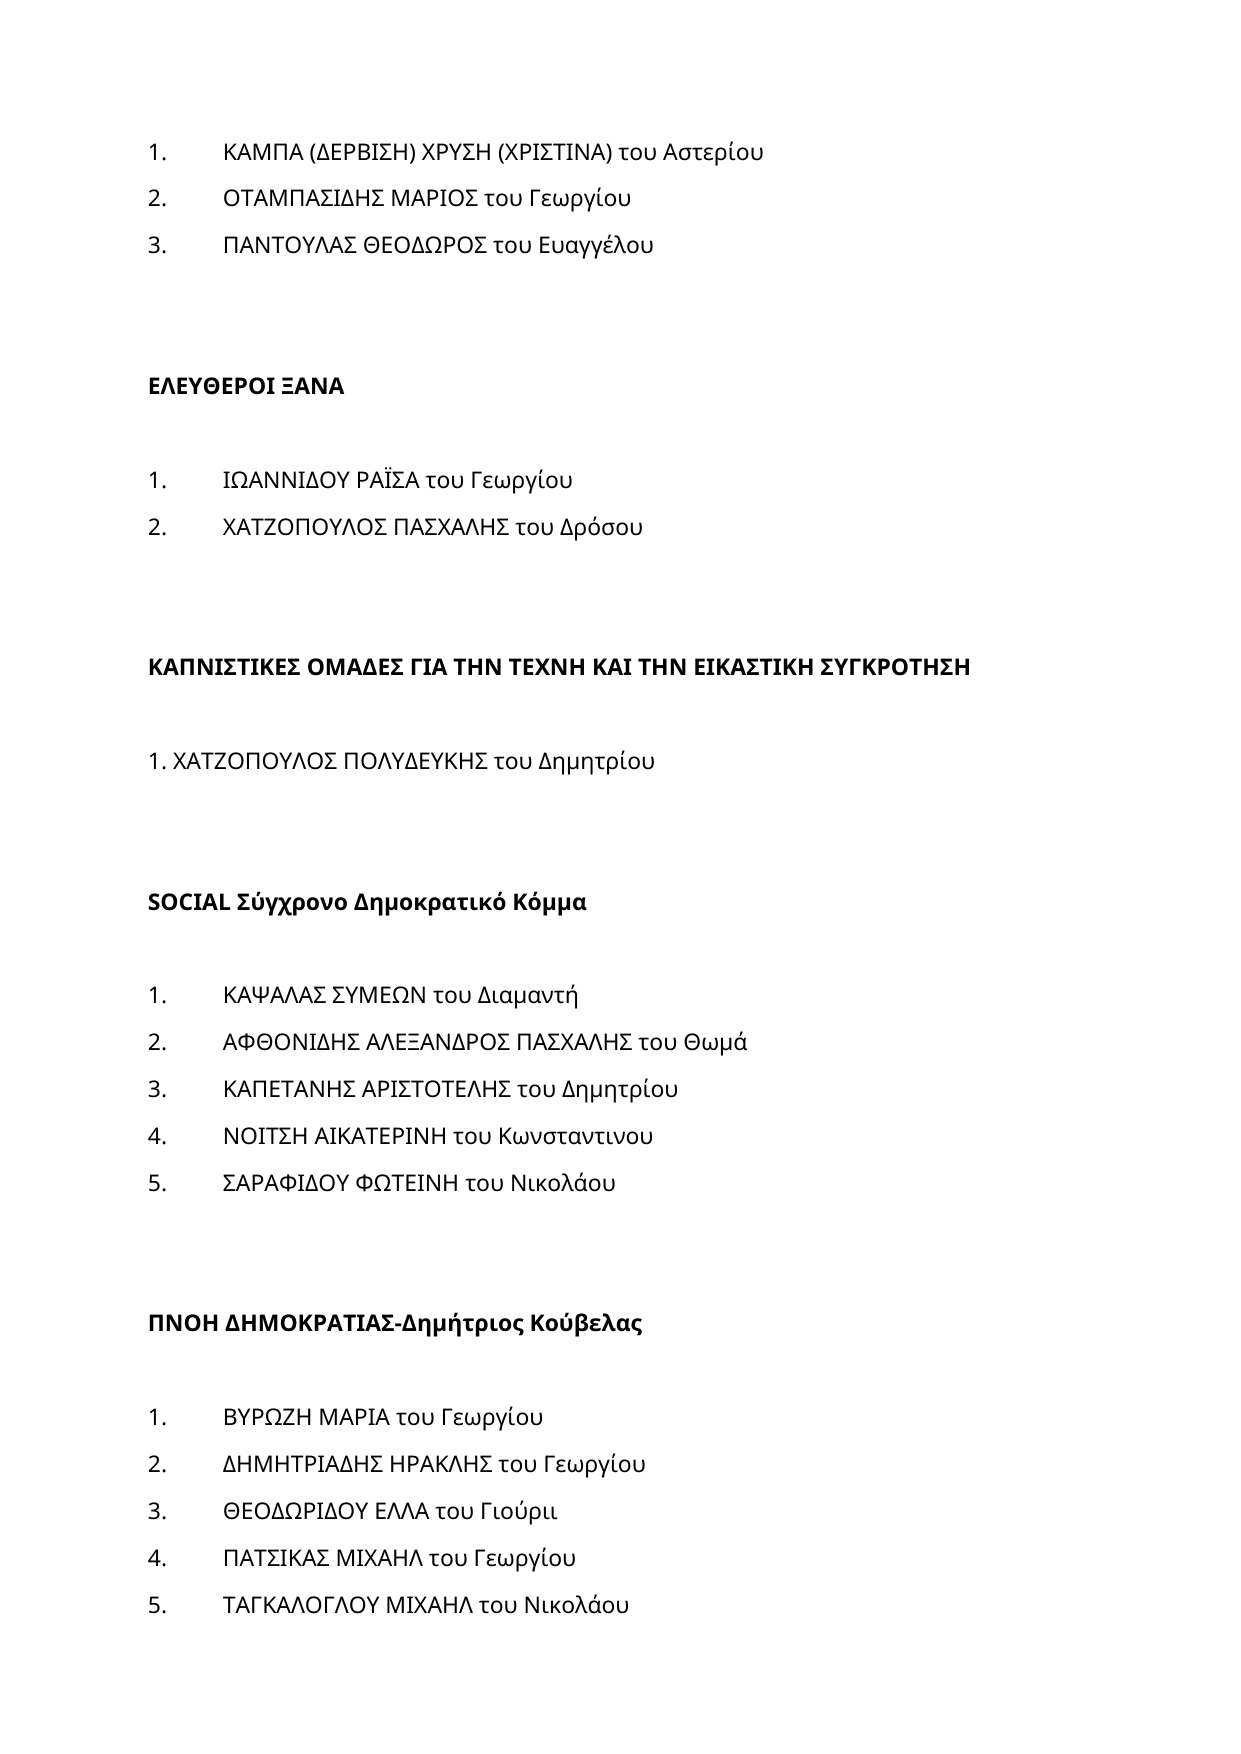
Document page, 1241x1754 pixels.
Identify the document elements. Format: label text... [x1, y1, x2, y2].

text 1. ΚΑΨΑΛΑΣ ΣΥΜΕΩΝ του Διαμαντή [148, 979, 1098, 1011]
text 1. ΚΑΜΠΑ (ΔΕΡΒΙΣΗ) ΧΡΥΣΗ (ΧΡΙΣΤΙΝΑ) του Αστερίου [148, 136, 1098, 167]
text 2. ΑΦΘΟΝΙΔΗΣ ΑΛΕΞΑΝΔΡΟΣ ΠΑΣΧΑΛΗΣ του Θωμά [148, 1026, 1098, 1057]
text ΠΝΟΗ ΔΗΜΟΚΡΑΤΙΑΣ-Δημήτριος Κούβελας [148, 1307, 1098, 1339]
text ΚΑΠΝΙΣΤΙΚΕΣ ΟΜΑΔΕΣ ΓΙΑ ΤΗΝ ΤΕΧΝΗ ΚΑΙ ΤΗΝ ΕΙΚΑΣΤΙΚΗ ΣΥΓΚΡΟΤΗΣΗ [148, 651, 1098, 682]
text ΕΛΕΥΘΕΡΟΙ ΞΑΝΑ [148, 370, 1098, 401]
text 3. ΘΕΟΔΩΡΙΔΟΥ ΕΛΛΑ του Γιούριι [148, 1495, 1098, 1526]
text 3. ΠΑΝΤΟΥΛΑΣ ΘΕΟΔΩΡΟΣ του Ευαγγέλου [148, 229, 1098, 261]
text 1. ΒΥΡΩΖΗ ΜΑΡΙΑ του Γεωργίου [148, 1401, 1098, 1432]
text 1. ΙΩΑΝΝΙΔΟΥ ΡΑΪΣΑ του Γεωργίου [148, 464, 1098, 495]
text 5. ΣΑΡΑΦΙΔΟΥ ΦΩΤΕΙΝΗ του Νικολάου [148, 1167, 1098, 1198]
text 3. ΚΑΠΕΤΑΝΗΣ ΑΡΙΣΤΟΤΕΛΗΣ του Δημητρίου [148, 1073, 1098, 1104]
text 2. ΟΤΑΜΠΑΣΙΔΗΣ ΜΑΡΙΟΣ του Γεωργίου [148, 182, 1098, 214]
text 5. ΤΑΓΚΑΛΟΓΛΟΥ ΜΙΧΑΗΛ του Νικολάου [148, 1589, 1098, 1620]
text SOCIAL Σύγχρονο Δημοκρατικό Κόμμα [148, 886, 1098, 917]
text 2. ΔΗΜΗΤΡΙΑΔΗΣ ΗΡΑΚΛΗΣ του Γεωργίου [148, 1448, 1098, 1479]
text 4. ΝΟΙΤΣΗ ΑΙΚΑΤΕΡΙΝΗ του Κωνσταντινου [148, 1120, 1098, 1151]
text 1. ΧΑΤΖΟΠΟΥΛΟΣ ΠΟΛΥΔΕΥΚΗΣ του Δημητρίου [148, 745, 1098, 776]
text 4. ΠΑΤΣΙΚΑΣ ΜΙΧΑΗΛ του Γεωργίου [148, 1542, 1098, 1573]
text 2. ΧΑΤΖΟΠΟΥΛΟΣ ΠΑΣΧΑΛΗΣ του Δρόσου [148, 511, 1098, 542]
